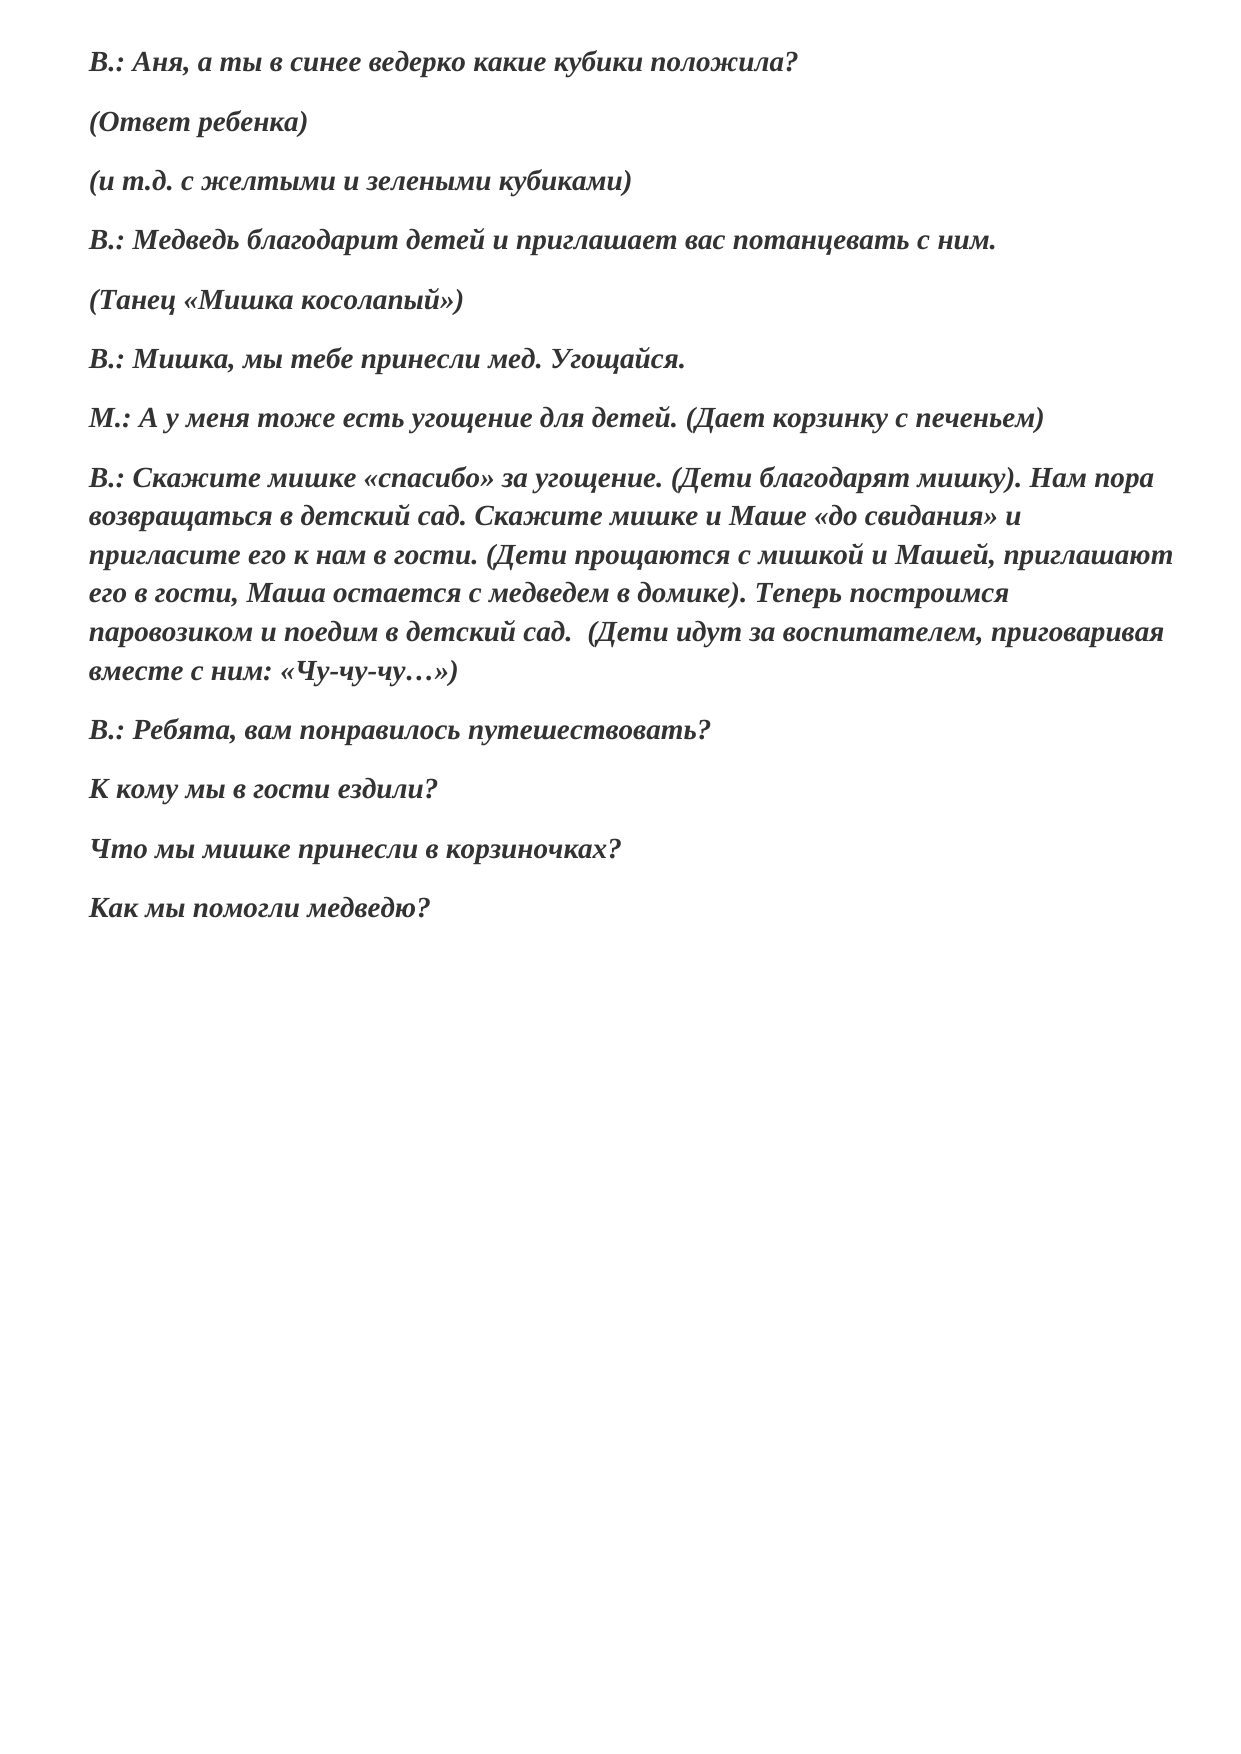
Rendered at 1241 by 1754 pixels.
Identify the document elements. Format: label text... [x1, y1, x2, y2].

text К кому мы в гости ездили? [89, 771, 1181, 805]
text М.: А у меня тоже есть угощение для детей. (Дает корзинку с печеньем) [89, 401, 1181, 434]
text В.: Ребята, вам понравилось путешествовать? [89, 712, 1181, 746]
text Что мы мишке принесли в корзиночках? [89, 831, 1181, 864]
text Как мы помогли медведю? [89, 890, 1181, 924]
text В.: Мишка, мы тебе принесли мед. Угощайся. [89, 341, 1181, 375]
text (и т.д. с желтыми и зелеными кубиками) [89, 163, 1181, 197]
text (Ответ ребенка) [89, 104, 1181, 137]
text В.: Скажите мишке «спасибо» за угощение. (Дети благодарят мишку). Нам пора возвращаться в детский сад. Скажите мишке и Маше «до свидания» и пригласите его к нам в гости. (Дети прощаются с мишкой и Машей, приглашают его в гости, Маша остается с медведем в домике). Теперь построимся паровозиком и поедим в детский сад. (Дети идут за воспитателем, приговаривая вместе с ним: «Чу-чу-чу…») [89, 460, 1181, 686]
text В.: Аня, а ты в синее ведерко какие кубики положила? [89, 44, 1181, 78]
text (Танец «Мишка косолапый») [89, 282, 1181, 315]
text В.: Медведь благодарит детей и приглашает вас потанцевать с ним. [89, 222, 1181, 256]
